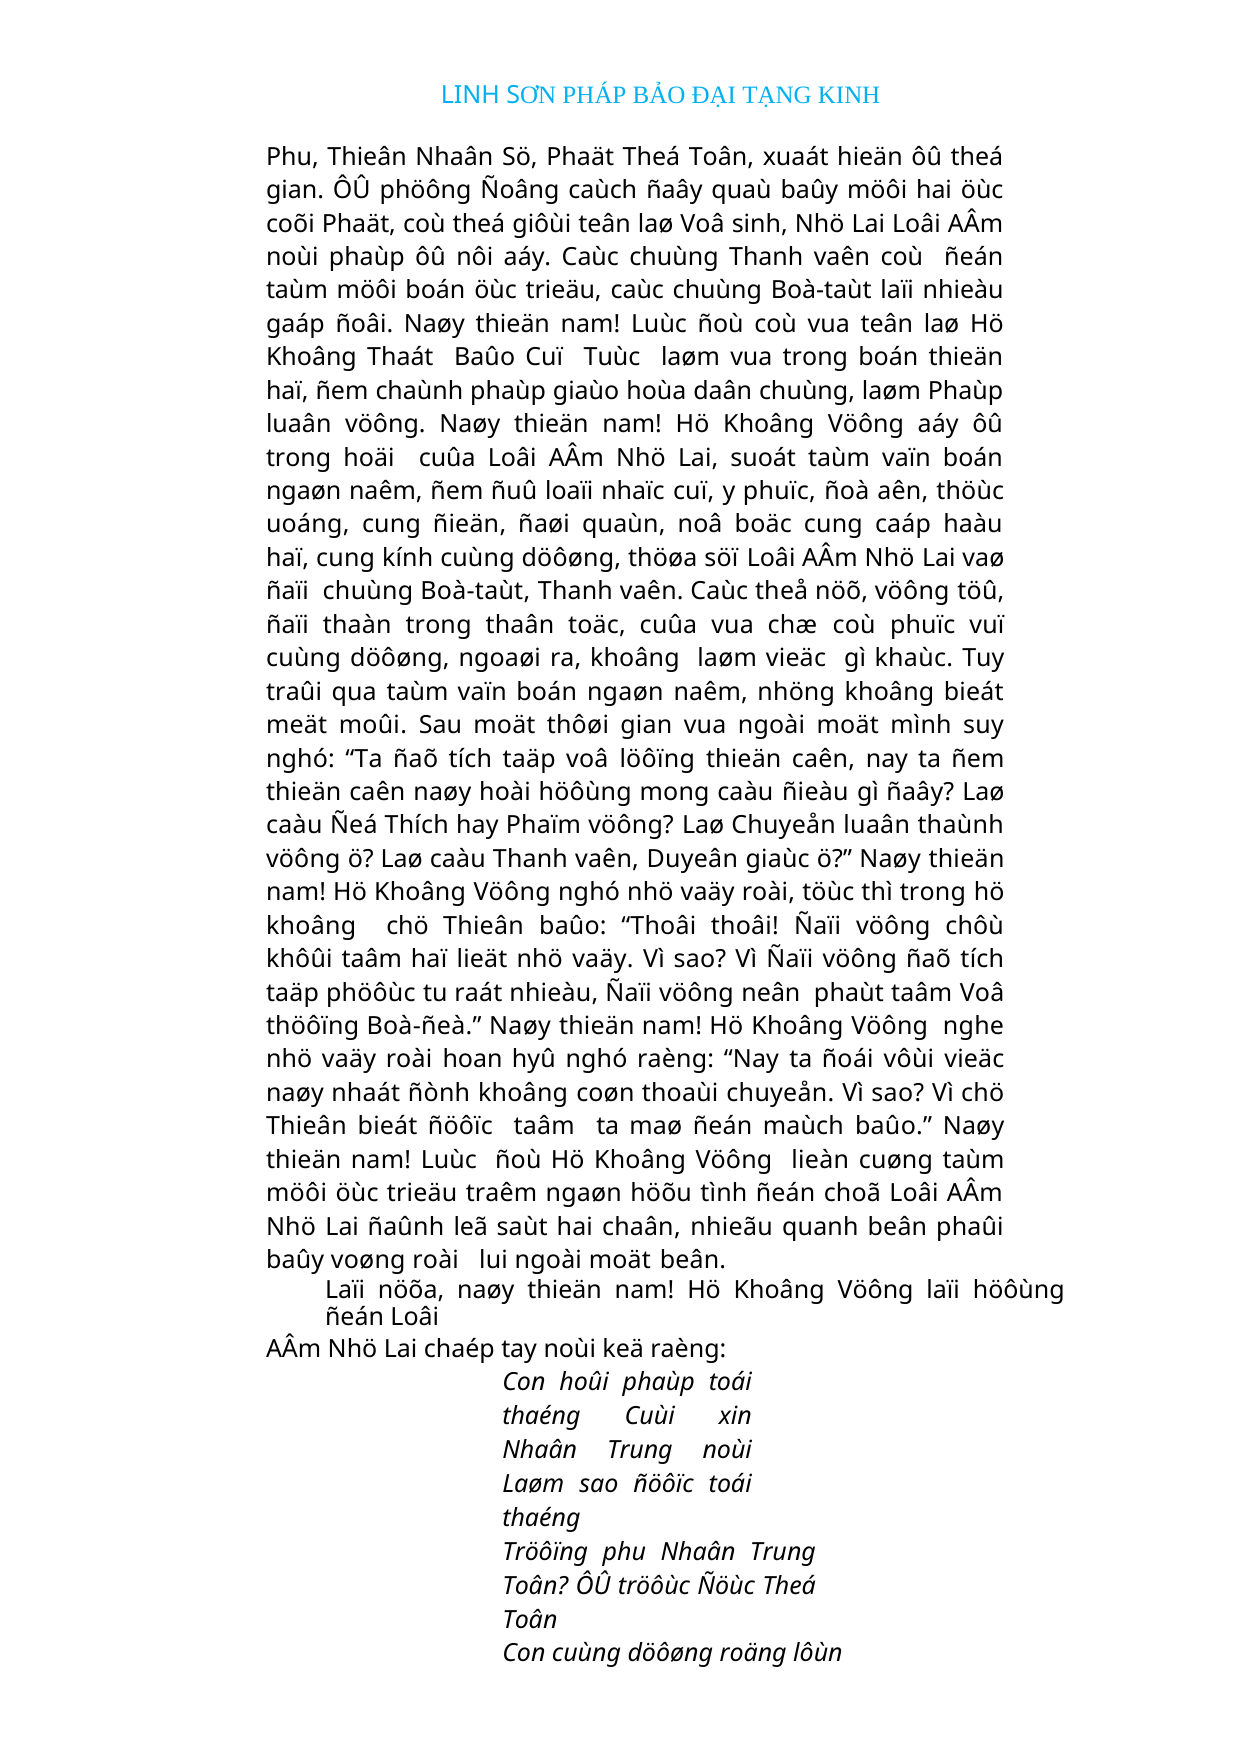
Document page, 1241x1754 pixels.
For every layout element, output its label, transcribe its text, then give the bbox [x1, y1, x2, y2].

text Con hoûi phaùp toái thaéng Cuùi xin Nhaân Trung noùi Laøm sao ñöôïc toái thaéng [502, 1363, 752, 1534]
text Tröôïng phu Nhaân Trung Toân? ÔÛ tröôùc Ñöùc Theá Toân [502, 1534, 816, 1636]
text Con cuùng döôøng roäng lôùn [502, 1636, 1065, 1668]
text Laïi nöõa, naøy thieän nam! Hö Khoâng Vöông laïi höôùng ñeán Loâi [325, 1276, 1065, 1331]
text AÂm Nhö Lai chaép tay noùi keä raèng: [266, 1331, 1065, 1363]
text Phu, Thieân Nhaân Sö, Phaät Theá Toân, xuaát hieän ôû theá gian. ÔÛ phöông Ñoâng caùch ñaây quaù baûy möôi hai öùc coõi Phaät, coù theá giôùi teân laø Voâ sinh, Nhö Lai Loâi AÂm noùi phaùp ôû nôi aáy. Caùc chuùng Thanh vaên coù ñeán taùm möôi boán öùc trieäu, caùc chuùng Boà-taùt laïi nhieàu gaáp ñoâi. Naøy thieän nam! Luùc ñoù coù vua teân laø Hö Khoâng Thaát Baûo Cuï Tuùc laøm vua trong boán thieän haï, ñem chaùnh phaùp giaùo hoùa daân chuùng, laøm Phaùp luaân vöông. Naøy thieän nam! Hö Khoâng Vöông aáy ôû trong hoäi cuûa Loâi AÂm Nhö Lai, suoát taùm vaïn boán ngaøn naêm, ñem ñuû loaïi nhaïc cuï, y phuïc, ñoà aên, thöùc uoáng, cung ñieän, ñaøi quaùn, noâ boäc cung caáp haàu haï, cung kính cuùng döôøng, thöøa söï Loâi AÂm Nhö Lai vaø ñaïi chuùng Boà-taùt, Thanh vaên. Caùc theå nöõ, vöông töû, ñaïi thaàn trong thaân toäc, cuûa vua chæ coù phuïc vuï cuùng döôøng, ngoaøi ra, khoâng laøm vieäc gì khaùc. Tuy traûi qua taùm vaïn boán ngaøn naêm, nhöng khoâng bieát meät moûi. Sau moät thôøi gian vua ngoài moät mình suy nghó: “Ta ñaõ tích taäp voâ löôïng thieän caên, nay ta ñem thieän caên naøy hoài höôùng mong caàu ñieàu gì ñaây? Laø caàu Ñeá Thích hay Phaïm vöông? Laø Chuyeån luaân thaùnh vöông ö? Laø caàu Thanh vaên, Duyeân giaùc ö?” Naøy thieän nam! Hö Khoâng Vöông nghó nhö vaäy roài, töùc thì trong hö khoâng chö Thieân baûo: “Thoâi thoâi! Ñaïi vöông chôù khôûi taâm haï lieät nhö vaäy. Vì sao? Vì Ñaïi vöông ñaõ tích taäp phöôùc tu raát nhieàu, Ñaïi vöông neân phaùt taâm Voâ thöôïng Boà-ñeà.” Naøy thieän nam! Hö Khoâng Vöông nghe nhö vaäy roài hoan hyû nghó raèng: “Nay ta ñoái vôùi vieäc naøy nhaát ñònh khoâng coøn thoaùi chuyeån. Vì sao? Vì chö Thieân bieát ñöôïc taâm ta maø ñeán maùch baûo.” Naøy thieän nam! Luùc ñoù Hö Khoâng Vöông lieàn cuøng taùm möôi öùc trieäu traêm ngaøn höõu tình ñeán choã Loâi AÂm Nhö Lai ñaûnh leã saùt hai chaân, nhieãu quanh beân phaûi baûy voøng roài lui ngoài moät beân. [266, 139, 1004, 1276]
